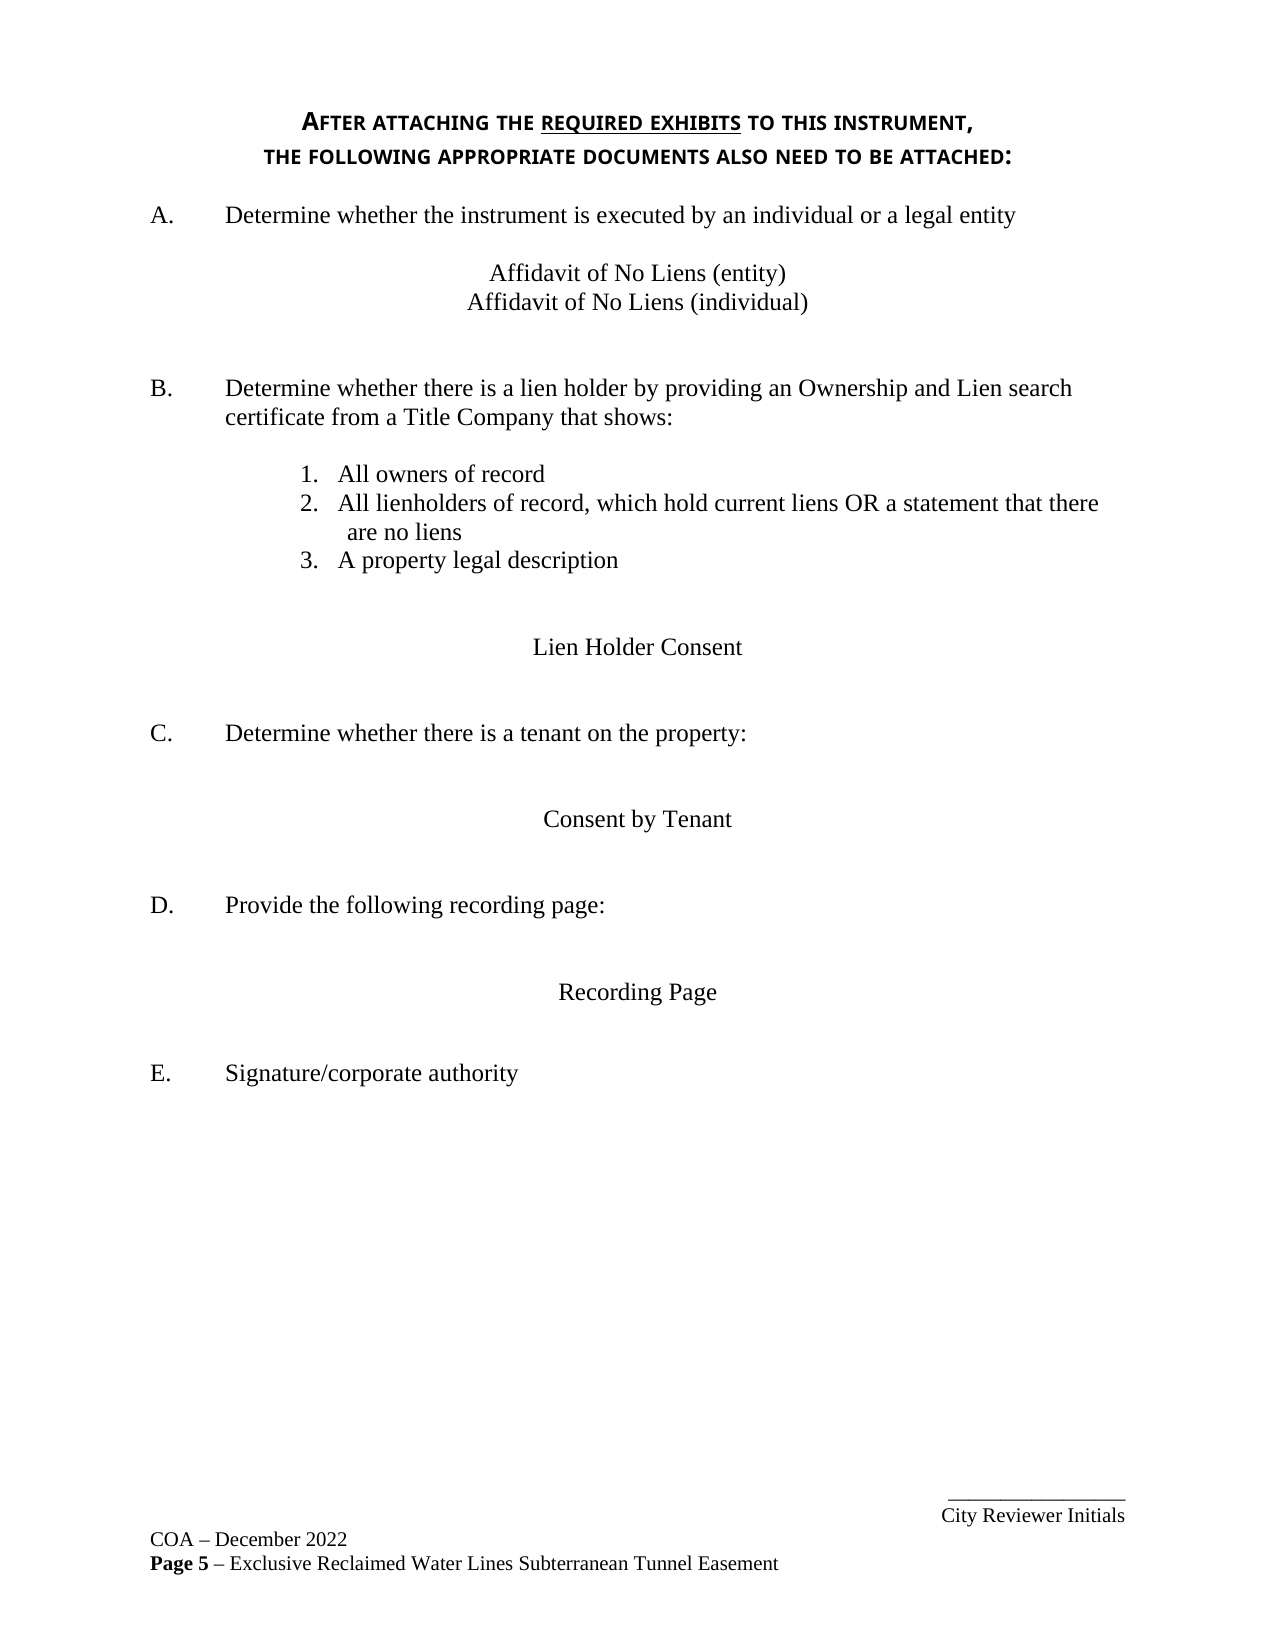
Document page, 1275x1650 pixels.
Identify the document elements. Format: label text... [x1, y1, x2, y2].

title 3. A property legal description [300, 546, 1125, 574]
title the following appropriate documents also need to be attached: [150, 138, 1125, 172]
text E. Signature/corporate authority [150, 1058, 1125, 1087]
title Affidavit of No Liens (individual) [150, 287, 1125, 316]
text Consent by Tenant [150, 804, 1125, 833]
title 1. All owners of record [300, 459, 1125, 488]
text Recording Page [150, 977, 1125, 1006]
title Affidavit of No Liens (entity) [150, 258, 1125, 287]
title A. Determine whether the instrument is executed by an individual or a legal entity [150, 201, 1125, 229]
title After attaching the required exhibits to this instrument, [150, 104, 1125, 138]
title B. Determine whether there is a lien holder by providing an Ownership and Lien search certificate from a Title Company that shows: [150, 373, 1125, 431]
title C. Determine whether there is a tenant on the property: [150, 718, 1125, 747]
text Lien Holder Consent [150, 632, 1125, 661]
title D. Provide the following recording page: [150, 891, 1125, 919]
title 2. All lienholders of record, which hold current liens OR a statement that there are no liens [300, 488, 1125, 546]
